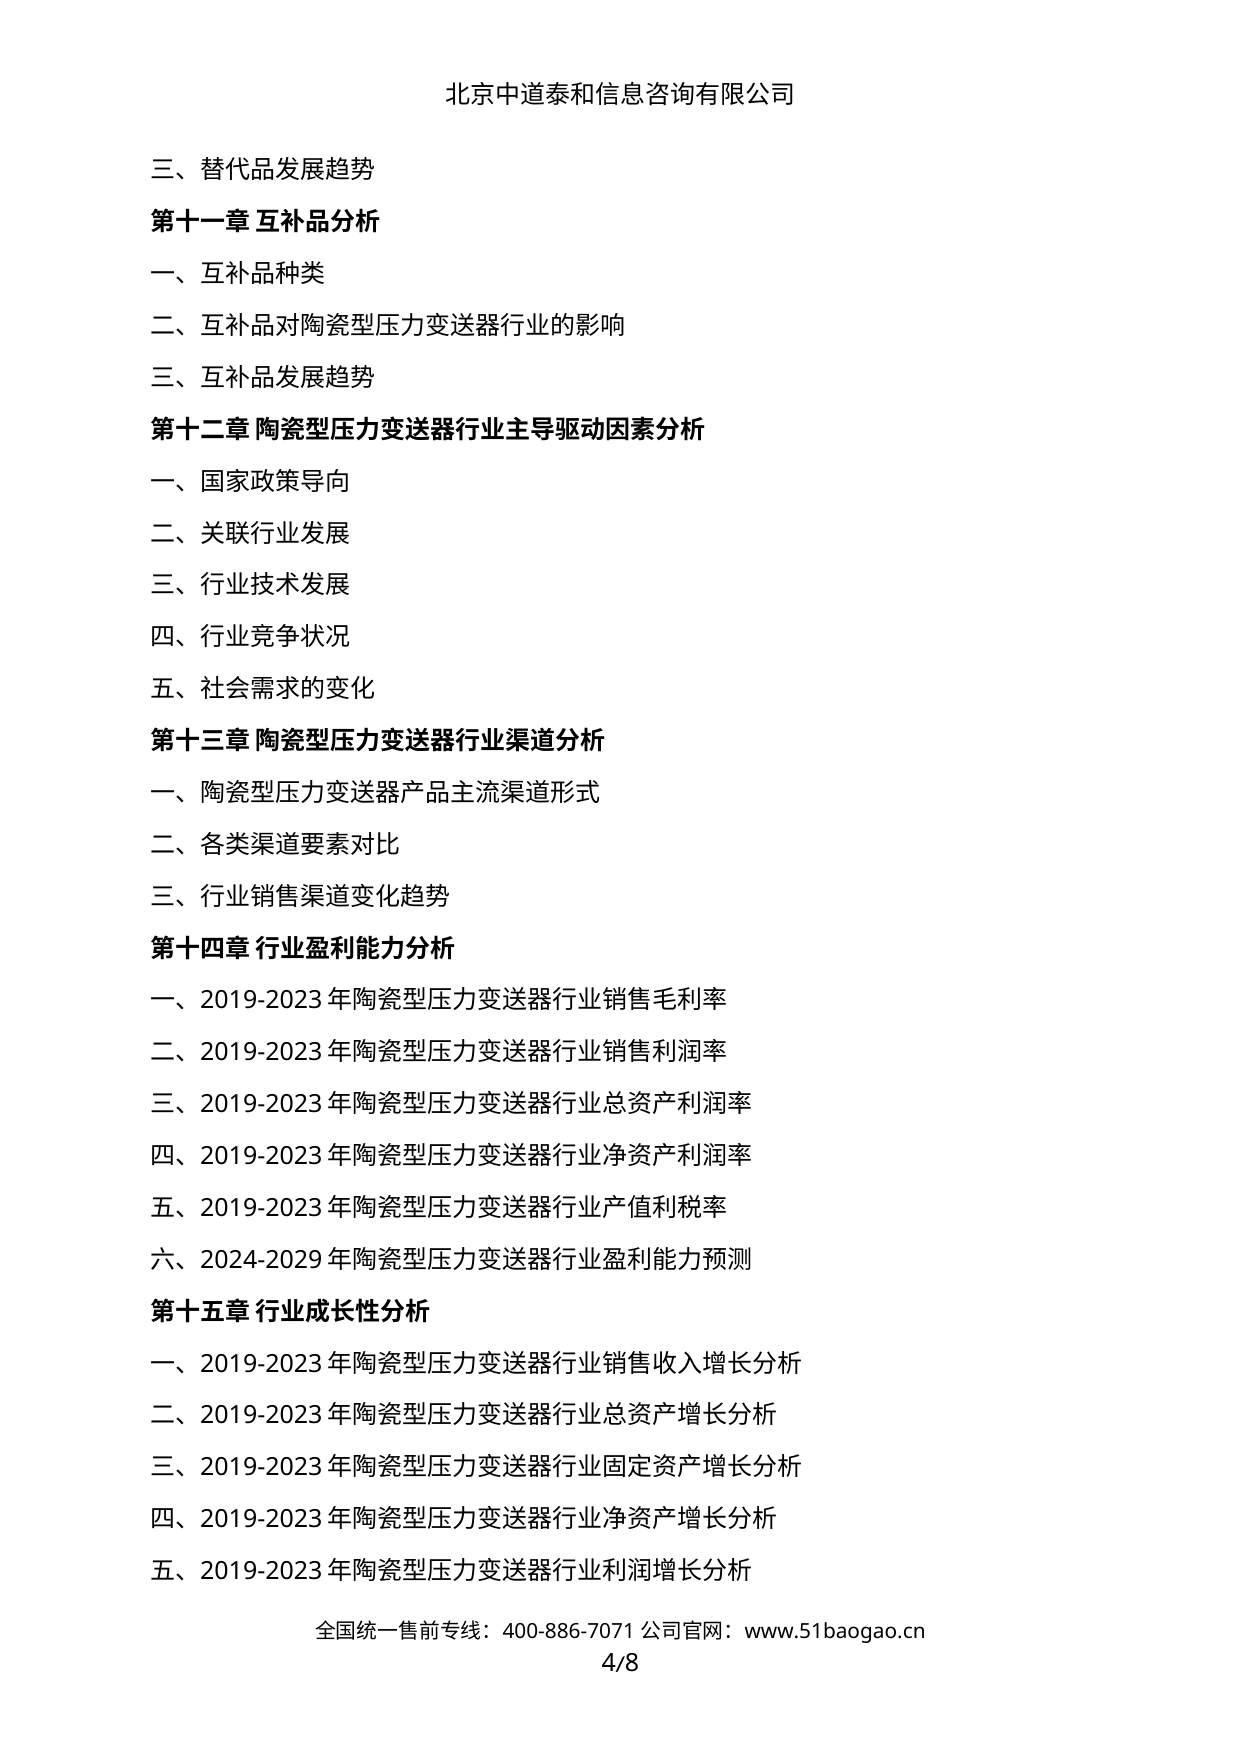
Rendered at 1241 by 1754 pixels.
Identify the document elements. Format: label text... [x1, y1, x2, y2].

text 一、2019-2023年陶瓷型压力变送器行业销售毛利率 [150, 980, 1090, 1016]
text 四、行业竞争状况 [150, 617, 1090, 653]
text 三、互补品发展趋势 [150, 357, 1090, 394]
text 四、2019-2023年陶瓷型压力变送器行业净资产利润率 [150, 1136, 1090, 1172]
text 第十一章 互补品分析 [150, 202, 1090, 238]
text 三、行业技术发展 [150, 565, 1090, 601]
text 一、互补品种类 [150, 254, 1090, 290]
text 第十四章 行业盈利能力分析 [150, 928, 1090, 964]
text 二、2019-2023年陶瓷型压力变送器行业总资产增长分析 [150, 1395, 1090, 1431]
text 二、互补品对陶瓷型压力变送器行业的影响 [150, 306, 1090, 342]
text 一、陶瓷型压力变送器产品主流渠道形式 [150, 772, 1090, 809]
text 六、2024-2029年陶瓷型压力变送器行业盈利能力预测 [150, 1239, 1090, 1276]
text 五、社会需求的变化 [150, 669, 1090, 705]
text 三、替代品发展趋势 [150, 150, 1090, 186]
text 五、2019-2023年陶瓷型压力变送器行业产值利税率 [150, 1187, 1090, 1224]
text 二、各类渠道要素对比 [150, 824, 1090, 861]
text 二、2019-2023年陶瓷型压力变送器行业销售利润率 [150, 1032, 1090, 1068]
text 三、2019-2023年陶瓷型压力变送器行业总资产利润率 [150, 1084, 1090, 1120]
text 三、2019-2023年陶瓷型压力变送器行业固定资产增长分析 [150, 1447, 1090, 1483]
text 一、国家政策导向 [150, 461, 1090, 497]
text 第十五章 行业成长性分析 [150, 1291, 1090, 1327]
text 三、行业销售渠道变化趋势 [150, 876, 1090, 912]
text 第十三章 陶瓷型压力变送器行业渠道分析 [150, 721, 1090, 757]
text 五、2019-2023年陶瓷型压力变送器行业利润增长分析 [150, 1551, 1090, 1587]
text 四、2019-2023年陶瓷型压力变送器行业净资产增长分析 [150, 1499, 1090, 1535]
text 一、2019-2023年陶瓷型压力变送器行业销售收入增长分析 [150, 1343, 1090, 1379]
text 二、关联行业发展 [150, 513, 1090, 549]
text 第十二章 陶瓷型压力变送器行业主导驱动因素分析 [150, 409, 1090, 446]
